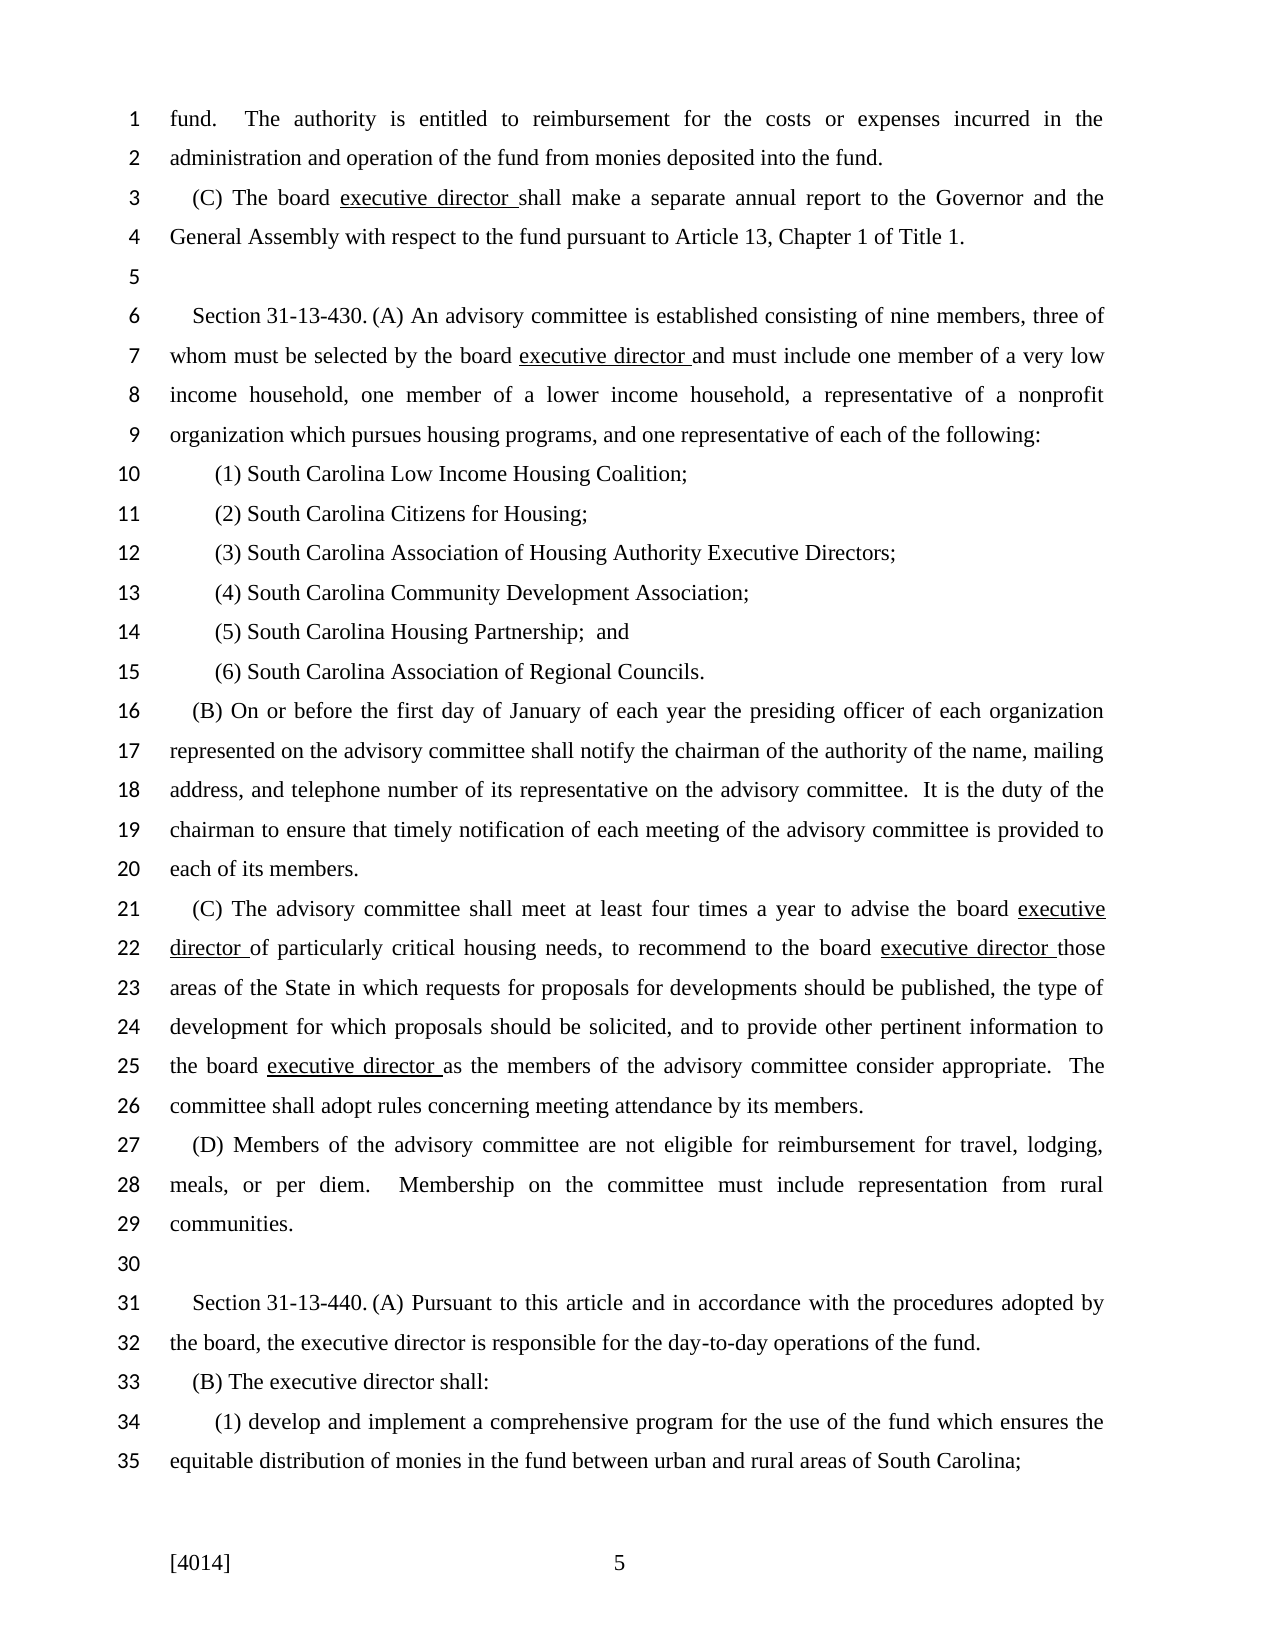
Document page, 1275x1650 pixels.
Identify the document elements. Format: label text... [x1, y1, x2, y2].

text (C) The board executive director shall make a separate annual report to the Governor and the General Assembly with respect to the fund pursuant to Article 13, Chapter 1 of Title 1. [169, 184, 1106, 250]
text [169, 105, 1106, 171]
text Section 31‑13‑430. (A) An advisory committee is established consisting of nine members, three of whom must be selected by the board executive director and must include one member of a very low income household, one member of a lower income household, a representative of a nonprofit organization which pursues housing programs, and one representative of each of the following: [169, 302, 1106, 447]
text (4) South Carolina Community Development Association; [169, 579, 1106, 605]
text (C) The advisory committee shall meet at least four times a year to advise the board executive director of particularly critical housing needs, to recommend to the board executive director those areas of the State in which requests for proposals for developments should be published, the type of development for which proposals should be solicited, and to provide other pertinent information to the board executive director as the members of the advisory committee consider appropriate. The committee shall adopt rules concerning meeting attendance by its members. [169, 894, 1106, 1118]
text (1) develop and implement a comprehensive program for the use of the fund which ensures the equitable distribution of monies in the fund between urban and rural areas of South Carolina; [169, 1408, 1106, 1474]
text (2) South Carolina Citizens for Housing; [169, 500, 1106, 526]
text (D) Members of the advisory committee are not eligible for reimbursement for travel, lodging, meals, or per diem. Membership on the committee must include representation from rural communities. [169, 1131, 1106, 1237]
text (6) South Carolina Association of Regional Councils. [169, 658, 1106, 684]
text (B) The executive director shall: [169, 1368, 1106, 1395]
text (1) South Carolina Low Income Housing Coalition; [169, 460, 1106, 487]
text (3) South Carolina Association of Housing Authority Executive Directors; [169, 539, 1106, 566]
text Section 31‑13‑440. (A) Pursuant to this article and in accordance with the procedures adopted by the board, the executive director is responsible for the day‑to‑day operations of the fund. [169, 1289, 1106, 1355]
text (B) On or before the first day of January of each year the presiding officer of each organization represented on the advisory committee shall notify the chairman of the authority of the name, mailing address, and telephone number of its representative on the advisory committee. It is the duty of the chairman to ensure that timely notification of each meeting of the advisory committee is provided to each of its members. [169, 697, 1106, 881]
text (5) South Carolina Housing Partnership; and [169, 618, 1106, 644]
